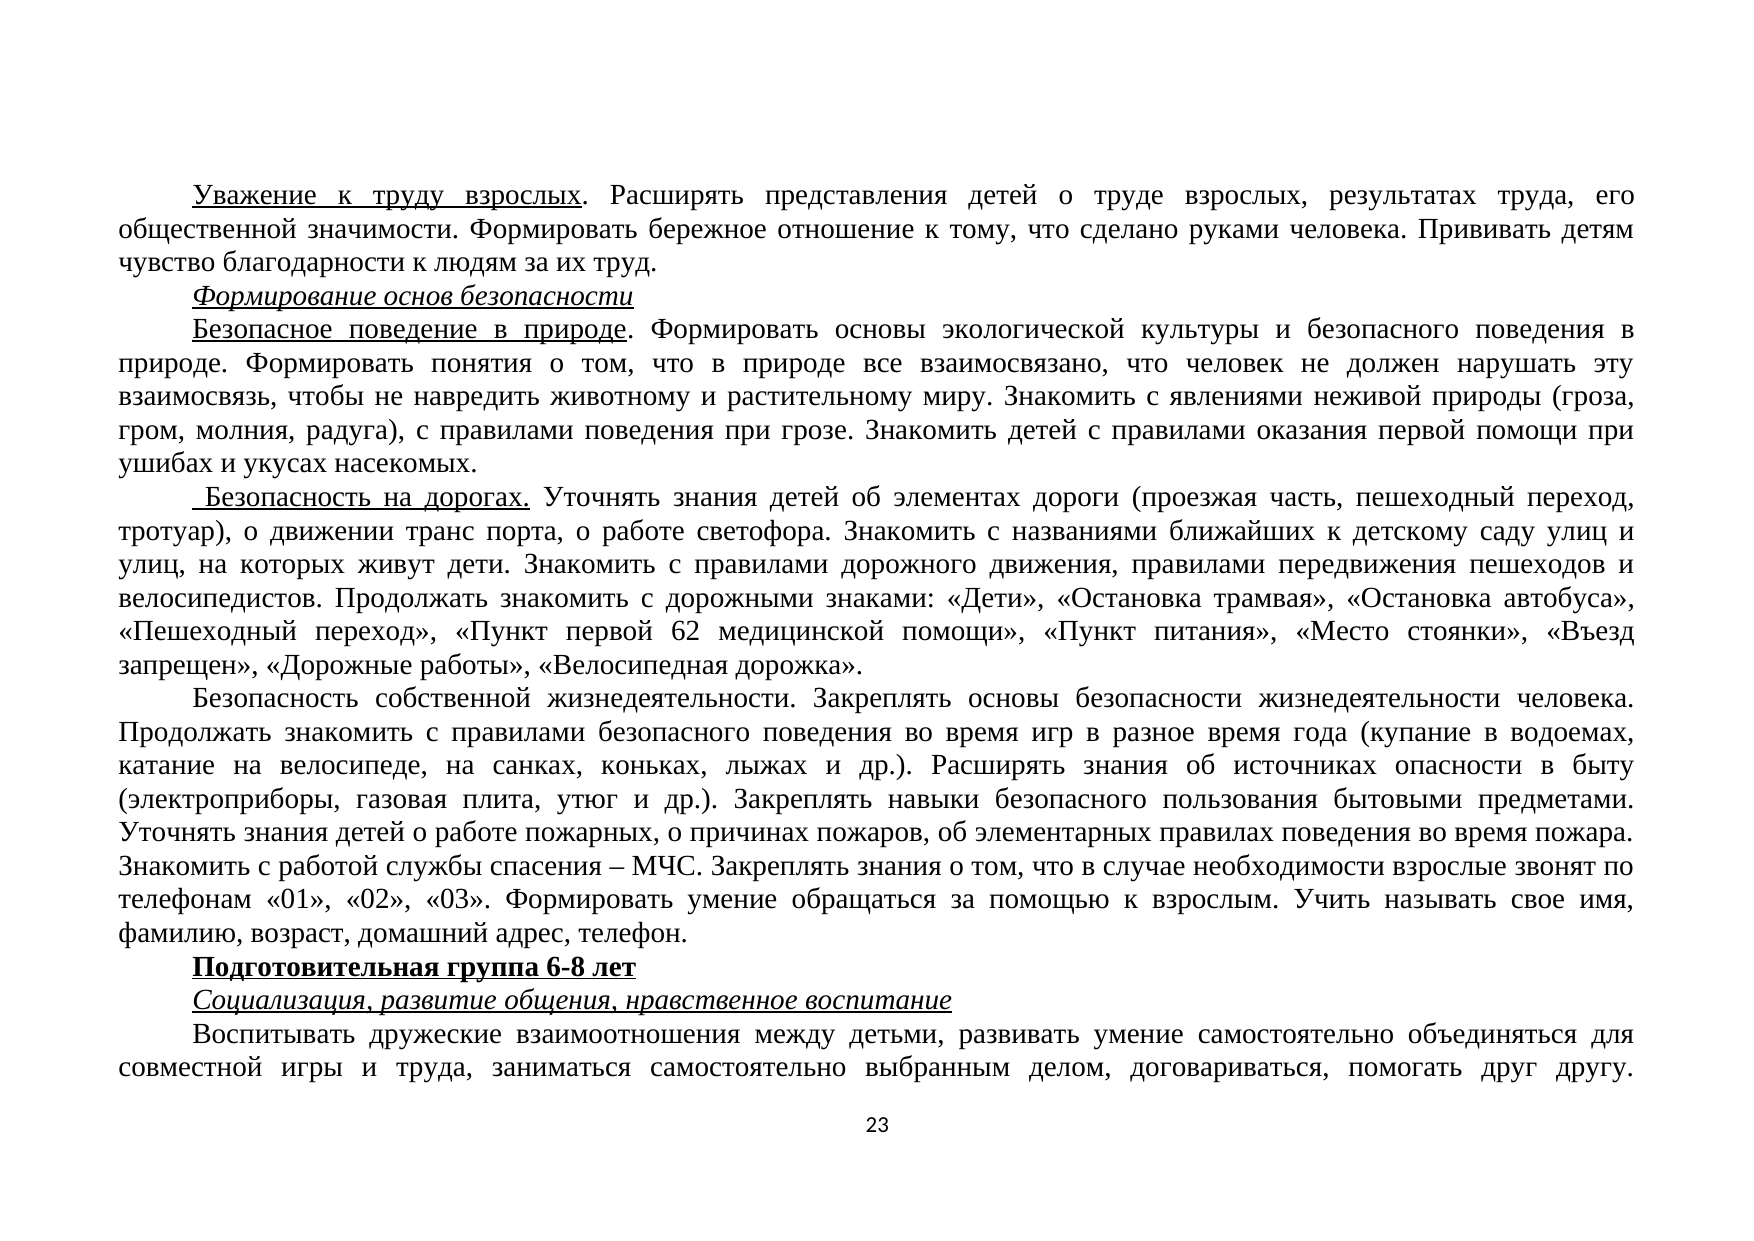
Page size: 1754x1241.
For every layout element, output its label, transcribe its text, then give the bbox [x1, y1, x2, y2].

text Уважение к труду взрослых. Расширять представления детей о труде взрослых, результатах труда, его общественной значимости. Формировать бережное отношение к тому, что сделано руками человека. Прививать детям чувство благодарности к людям за их труд. [118, 177, 1636, 278]
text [118, 1016, 1636, 1083]
text Безопасность собственной жизнедеятельности. Закреплять основы безопасности жизнедеятельности человека. Продолжать знакомить с правилами безопасного поведения во время игр в разное время года (купание в водоемах, катание на велосипеде, на санках, коньках, лыжах и др.). Расширять знания об источниках опасности в быту (электроприборы, газовая плита, утюг и др.). Закреплять навыки безопасного пользования бытовыми предметами. Уточнять знания детей о работе пожарных, о причинах пожаров, об элементарных правилах поведения во время пожара. Знакомить с работой службы спасения – МЧС. Закреплять знания о том, что в случае необходимости взрослые звонят по телефонам «01», «02», «03». Формировать умение обращаться за помощью к взрослым. Учить называть свое имя, фамилию, возраст, домашний адрес, телефон. [118, 680, 1636, 949]
text Формирование основ безопасности [118, 278, 1636, 311]
text Социализация, развитие общения, нравственное воспитание [118, 982, 1636, 1016]
text Подготовительная группа 6-8 лет [118, 949, 1636, 982]
text Безопасность на дорогах. Уточнять знания детей об элементах дороги (проезжая часть, пешеходный переход, тротуар), о движении транс порта, о работе светофора. Знакомить с названиями ближайших к детскому саду улиц и улиц, на которых живут дети. Знакомить с правилами дорожного движения, правилами передвижения пешеходов и велосипедистов. Продолжать знакомить с дорожными знаками: «Дети», «Остановка трамвая», «Остановка автобуса», «Пешеходный переход», «Пункт первой 62 медицинской помощи», «Пункт питания», «Место стоянки», «Въезд запрещен», «Дорожные работы», «Велосипедная дорожка». [118, 479, 1636, 680]
text Безопасное поведение в природе. Формировать основы экологической культуры и безопасного поведения в природе. Формировать понятия о том, что в природе все взаимосвязано, что человек не должен нарушать эту взаимосвязь, чтобы не навредить животному и растительному миру. Знакомить с явлениями неживой природы (гроза, гром, молния, радуга), с правилами поведения при грозе. Знакомить детей с правилами оказания первой помощи при ушибах и укусах насекомых. [118, 311, 1636, 479]
